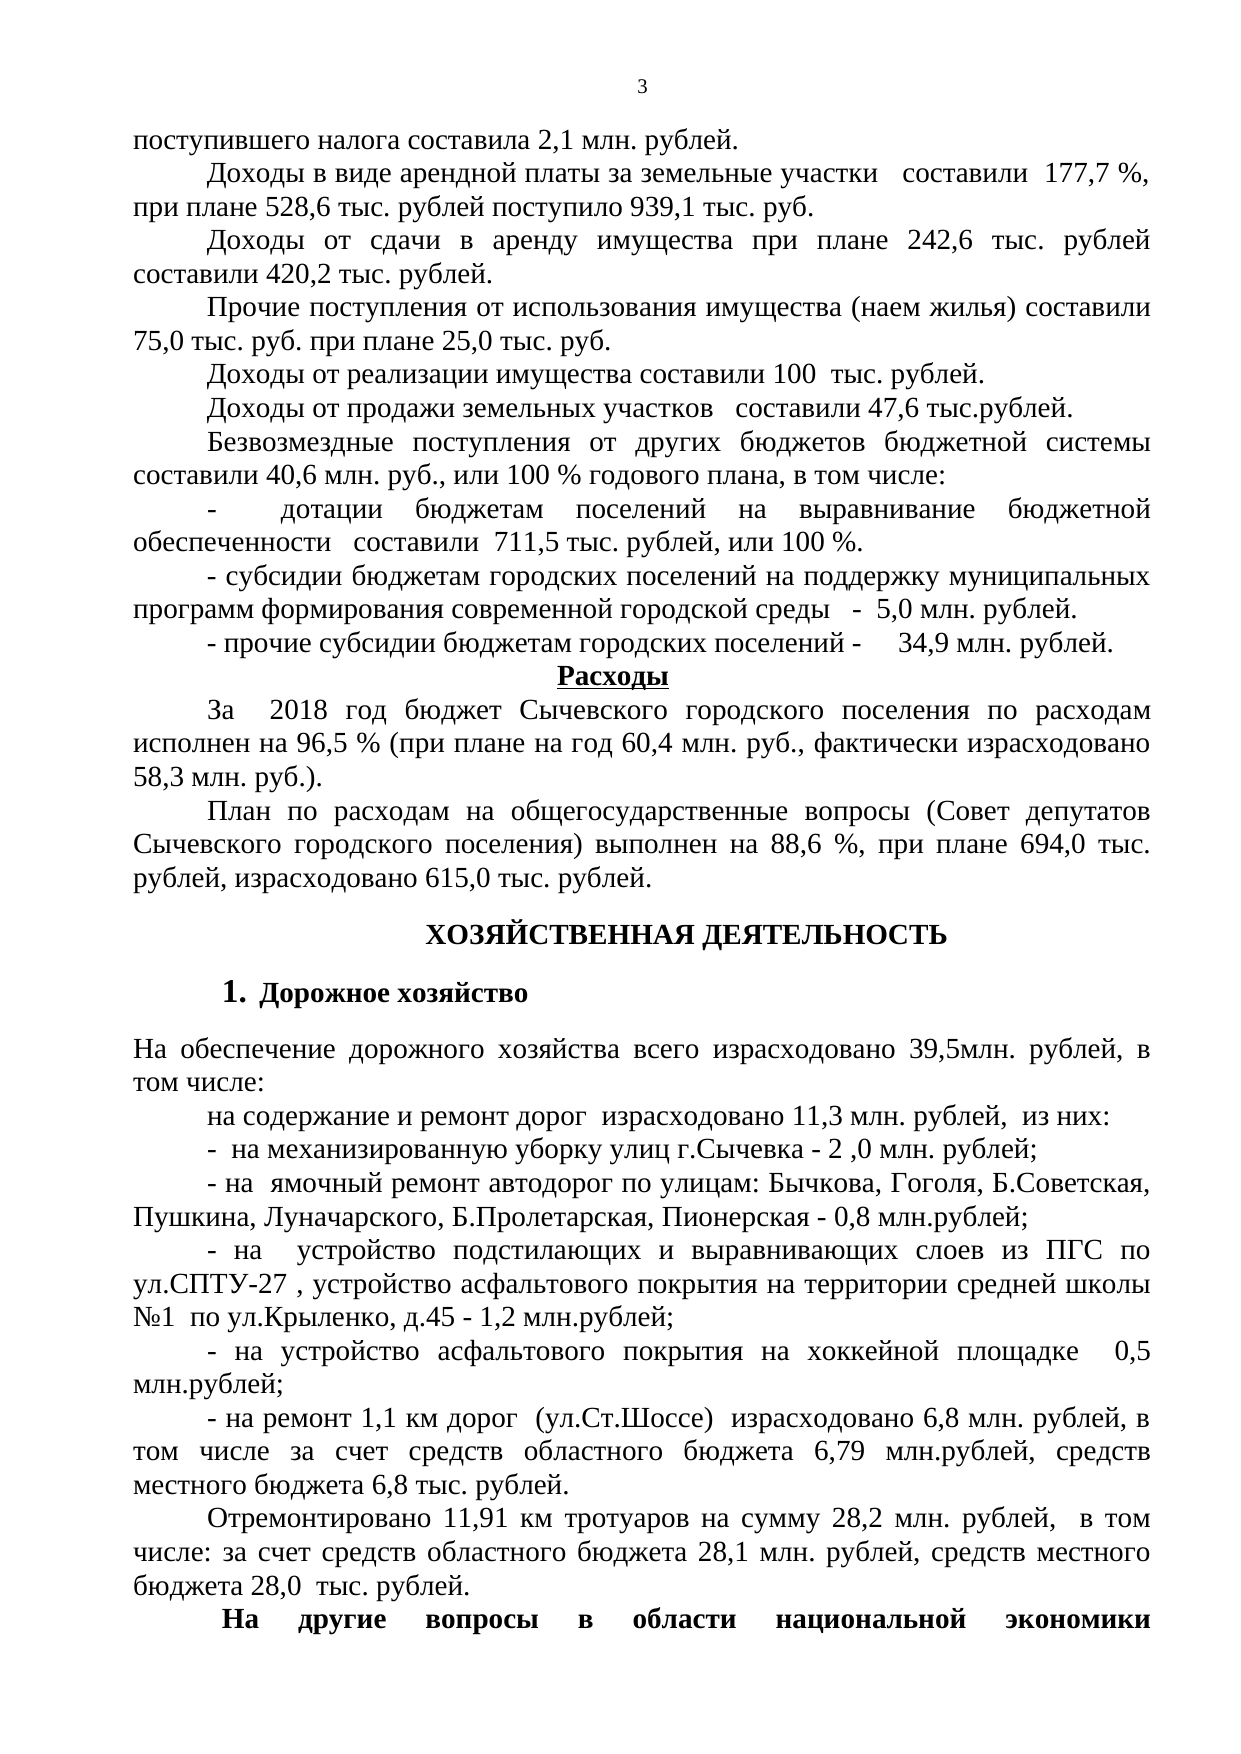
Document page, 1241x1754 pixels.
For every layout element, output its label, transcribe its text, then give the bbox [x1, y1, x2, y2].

text Отремонтировано 11,91 км тротуаров на сумму 28,2 млн. рублей, в том числе: за счет средств областного бюджета 28,1 млн. рублей, средств местного бюджета 28,0 тыс. рублей. [133, 1501, 1152, 1601]
text - дотации бюджетам поселений на выравнивание бюджетной обеспеченности составили 711,5 тыс. рублей, или 100 %. [133, 491, 1152, 558]
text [133, 122, 1152, 155]
text За 2018 год бюджет Сычевского городского поселения по расходам исполнен на 96,5 % (при плане на год 60,4 млн. руб., фактически израсходовано 58,3 млн. руб.). [133, 692, 1152, 793]
text Доходы от продажи земельных участков составили 47,6 тыс.рублей. [133, 390, 1152, 424]
text Доходы от реализации имущества составили 100 тыс. рублей. [133, 357, 1152, 390]
text Доходы в виде арендной платы за земельные участки составили 177,7 %, при плане 528,6 тыс. рублей поступило 939,1 тыс. руб. [133, 155, 1152, 222]
text Расходы [133, 658, 1152, 692]
text - на ямочный ремонт автодорог по улицам: Бычкова, Гоголя, Б.Советская, Пушкина, Луначарского, Б.Пролетарская, Пионерская - 0,8 млн.рублей; [133, 1165, 1152, 1232]
text - на устройство подстилающих и выравнивающих слоев из ПГС по ул.СПТУ-27 , устройство асфальтового покрытия на территории средней школы №1 по ул.Крыленко, д.45 - 1,2 млн.рублей; [133, 1232, 1152, 1333]
text - субсидии бюджетам городских поселений на поддержку муниципальных программ формирования современной городской среды - 5,0 млн. рублей. [133, 558, 1152, 625]
text - на механизированную уборку улиц г.Сычевка - 2 ,0 млн. рублей; [133, 1132, 1152, 1165]
text - на устройство асфальтового покрытия на хоккейной площадке 0,5 млн.рублей; [133, 1333, 1152, 1400]
list Дорожное хозяйство [222, 972, 1152, 1010]
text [133, 1601, 1152, 1635]
text ХОЗЯЙСТВЕННАЯ ДЕЯТЕЛЬНОСТЬ [133, 917, 1152, 951]
text на содержание и ремонт дорог израсходовано 11,3 млн. рублей, из них: [133, 1098, 1152, 1132]
text - на ремонт 1,1 км дорог (ул.Ст.Шоссе) израсходовано 6,8 млн. рублей, в том числе за счет средств областного бюджета 6,79 млн.рублей, средств местного бюджета 6,8 тыс. рублей. [133, 1400, 1152, 1501]
text Безвозмездные поступления от других бюджетов бюджетной системы составили 40,6 млн. руб., или 100 % годового плана, в том числе: [133, 424, 1152, 491]
text - прочие субсидии бюджетам городских поселений - 34,9 млн. рублей. [133, 625, 1152, 658]
text План по расходам на общегосударственные вопросы (Совет депутатов Сычевского городского поселения) выполнен на 88,6 %, при плане 694,0 тыс. рублей, израсходовано 615,0 тыс. рублей. [133, 793, 1152, 893]
text На обеспечение дорожного хозяйства всего израсходовано 39,5млн. рублей, в том числе: [133, 1031, 1152, 1098]
text Доходы от сдачи в аренду имущества при плане 242,6 тыс. рублей составили 420,2 тыс. рублей. [133, 222, 1152, 289]
text Прочие поступления от использования имущества (наем жилья) составили 75,0 тыс. руб. при плане 25,0 тыс. руб. [133, 289, 1152, 357]
